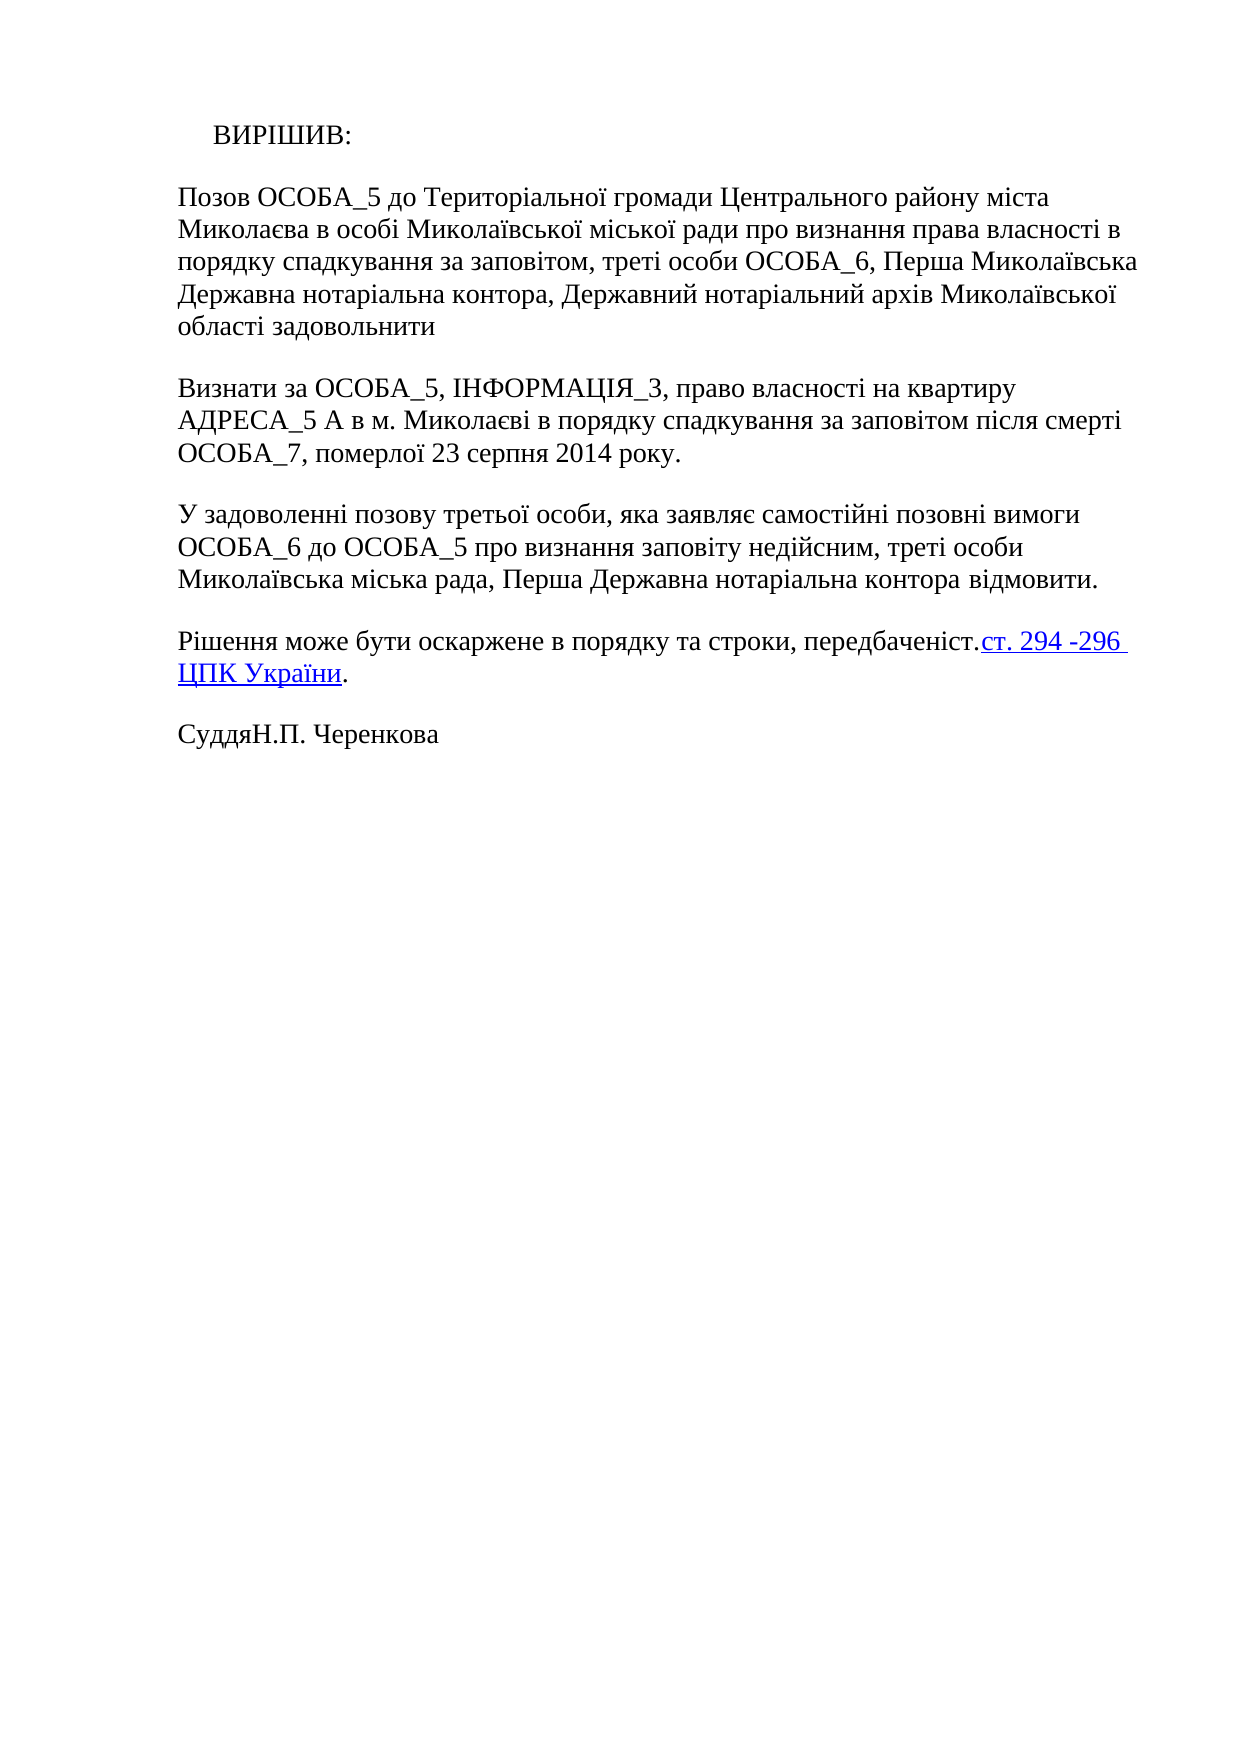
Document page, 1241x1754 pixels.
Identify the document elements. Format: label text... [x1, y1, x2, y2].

text У задоволенні позову третьої особи, яка заявляє самостійні позовні вимоги ОСОБА_6 до ОСОБА_5 про визнання заповіту недійсним, треті особи Миколаївська міська рада, Перша Державна нотаріальна контора відмовити. [177, 497, 1152, 594]
text Позов ОСОБА_5 до Територіальної громади Центрального району міста Миколаєва в особі Миколаївської міської ради про визнання права власності в порядку спадкування за заповітом, треті особи ОСОБА_6, Перша Миколаївська Державна нотаріальна контора, Державний нотаріальний архів Миколаївської області задовольнити [177, 180, 1152, 342]
text Визнати за ОСОБА_5, ІНФОРМАЦІЯ_3, право власності на квартиру АДРЕСА_5 А в м. Миколаєві в порядку спадкування за заповітом після смерті ОСОБА_7, померлої 23 серпня 2014 року. [177, 371, 1152, 468]
text Рішення може бути оскаржене в порядку та строки, передбаченіст.ст. 294 -296 ЦПК України. [177, 623, 1152, 688]
text СуддяН.П. Черенкова [177, 717, 1152, 750]
text ВИРІШИВ: [177, 118, 1152, 151]
